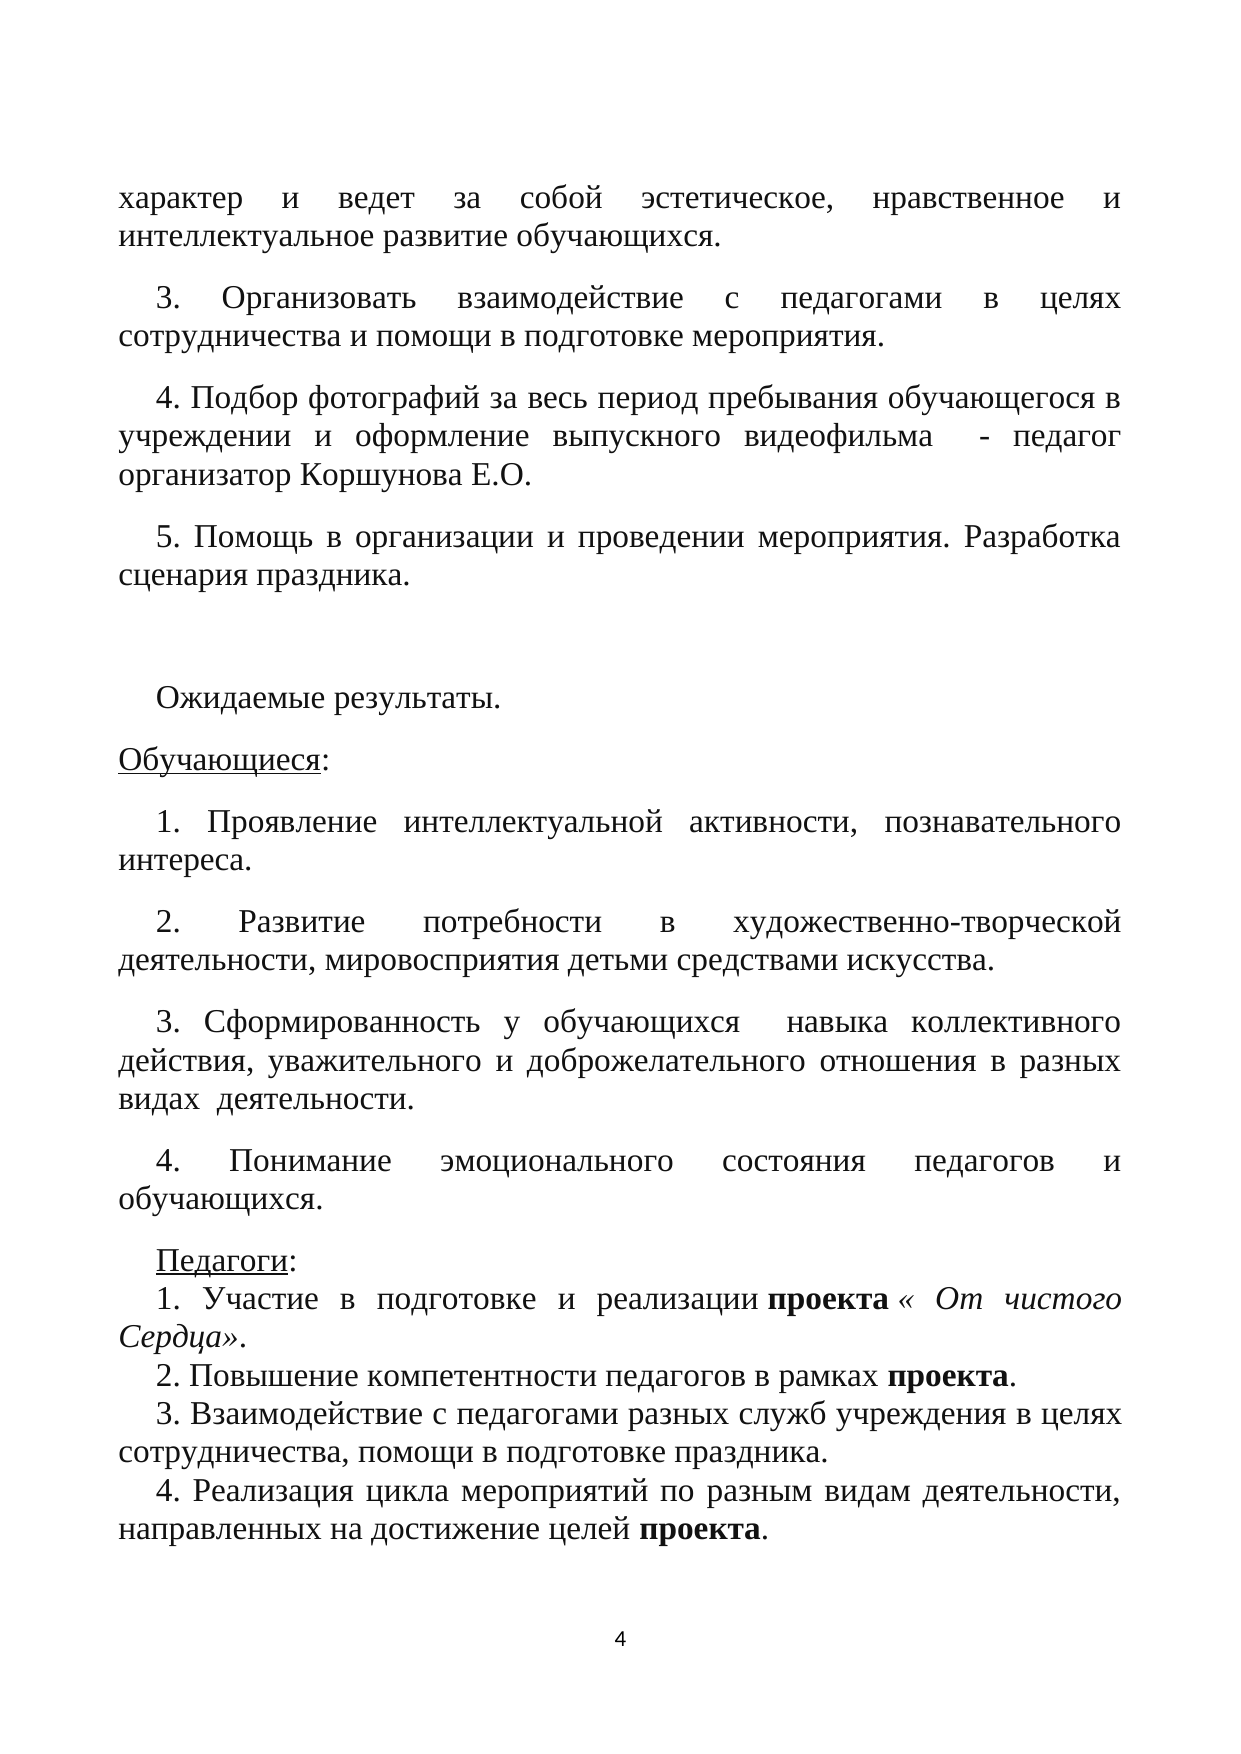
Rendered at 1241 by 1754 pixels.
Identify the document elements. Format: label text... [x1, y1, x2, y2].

text 2. Развитие потребности в художественно-творческой деятельности, мировосприятия детьми средствами искусства. [118, 901, 1122, 978]
text Обучающиеся: [118, 739, 1122, 778]
text Ожидаемые результаты. [118, 678, 1122, 716]
text Педагоги: [118, 1240, 1122, 1278]
text 1. Проявление интеллектуальной активности, познавательного интереса. [118, 801, 1122, 878]
text 4. Подбор фотографий за весь период пребывания обучающегося в учреждении и оформление выпускного видеофильма - педагог организатор Коршунова Е.О. [118, 377, 1122, 492]
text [118, 177, 1122, 254]
text 3. Организовать взаимодействие с педагогами в целях сотрудничества и помощи в подготовке мероприятия. [118, 277, 1122, 354]
text 2. Повышение компетентности педагогов в рамках проекта. [118, 1355, 1122, 1393]
text 4. Понимание эмоционального состояния педагогов и обучающихся. [118, 1140, 1122, 1217]
text 4. Реализация цикла мероприятий по разным видам деятельности, направленных на достижение целей проекта. [118, 1470, 1122, 1547]
text 5. Помощь в организации и проведении мероприятия. Разработка сценария праздника. [118, 516, 1122, 592]
text 3. Взаимодействие с педагогами разных служб учреждения в целях сотрудничества, помощи в подготовке праздника. [118, 1393, 1122, 1470]
text 1. Участие в подготовке и реализации проекта « От чистого Сердца». [118, 1278, 1122, 1355]
text 3. Сформированность у обучающихся навыка коллективного действия, уважительного и доброжелательного отношения в разных видах деятельности. [118, 1001, 1122, 1116]
